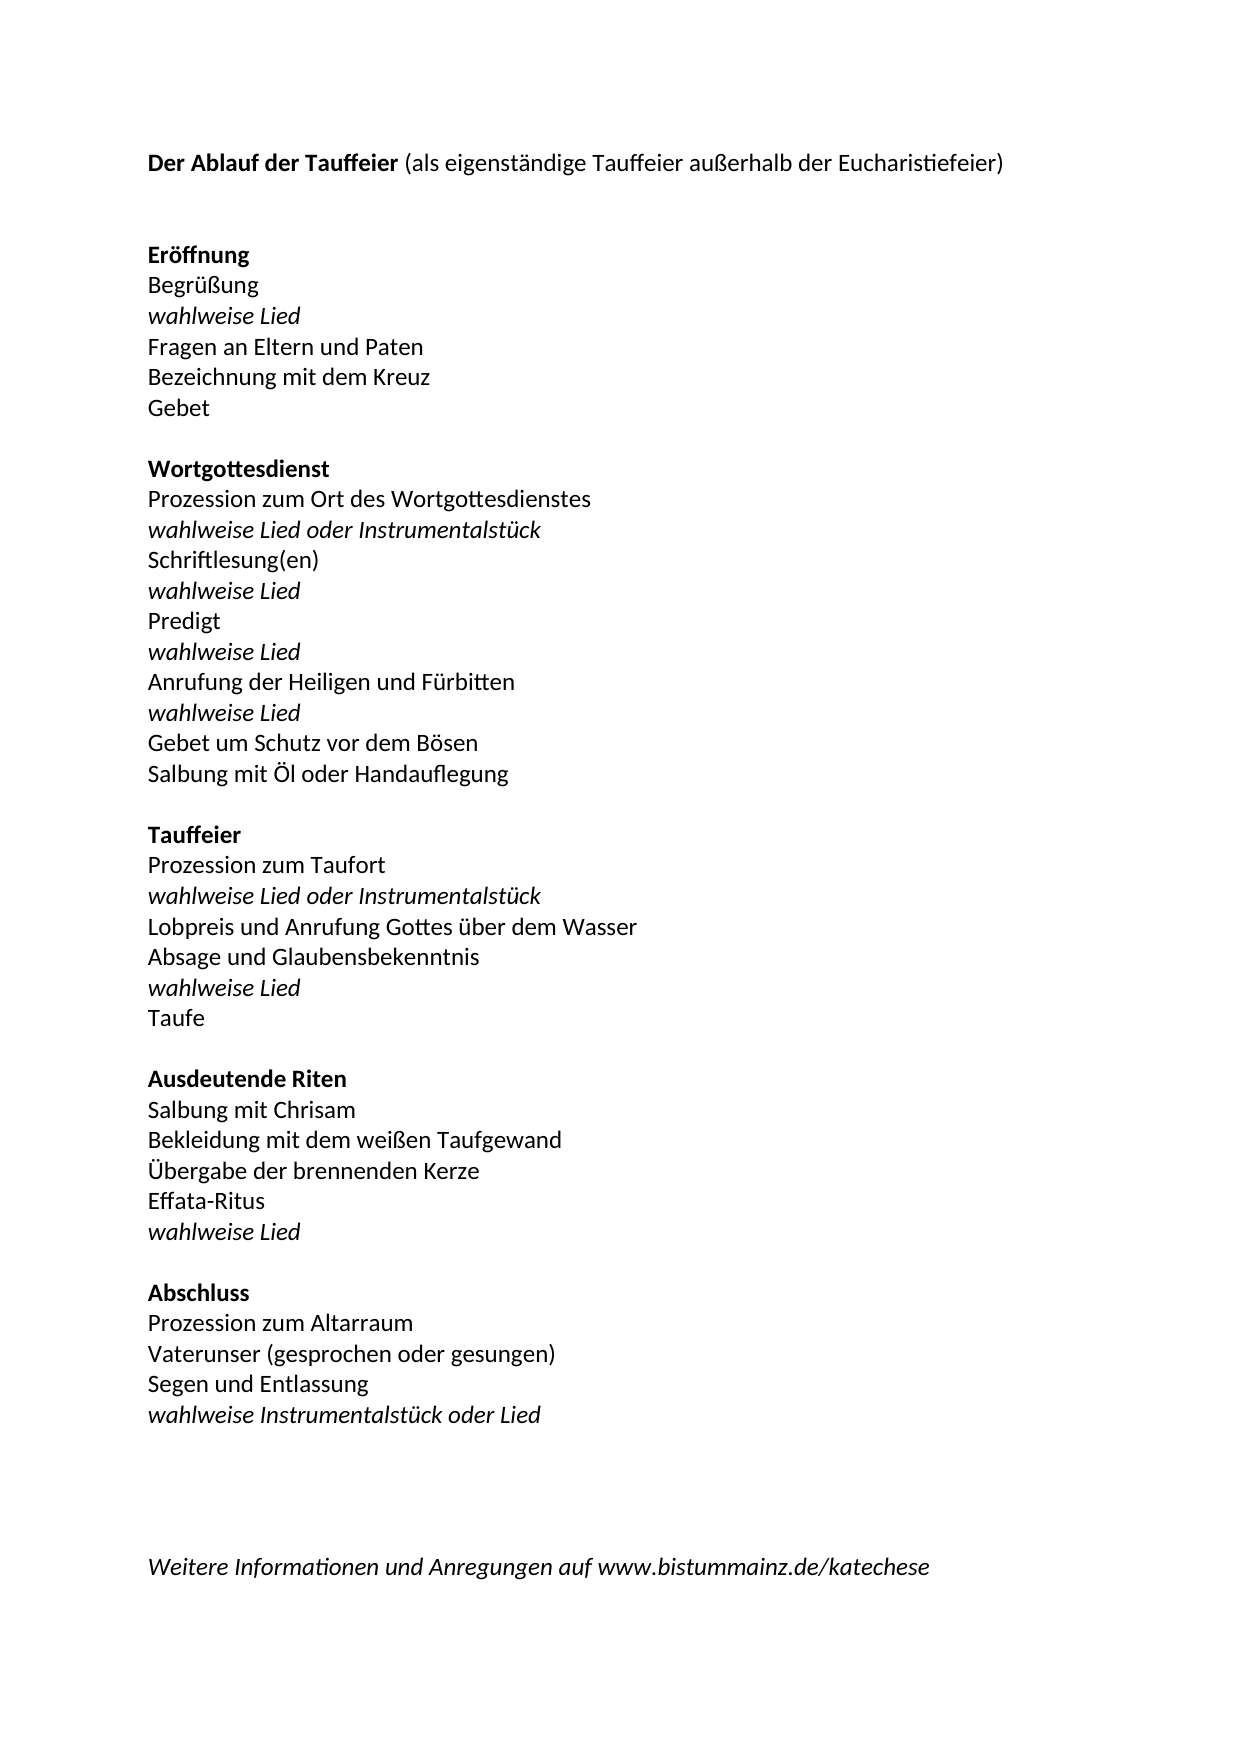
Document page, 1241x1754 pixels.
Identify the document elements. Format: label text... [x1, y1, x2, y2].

text Prozession zum Taufort [148, 849, 1093, 880]
text wahlweise Lied [148, 697, 1093, 727]
text wahlweise Lied [148, 972, 1093, 1002]
text Prozession zum Ort des Wortgottesdienstes [148, 483, 1093, 514]
text Absage und Glaubensbekenntnis [148, 941, 1093, 972]
text Effata-Ritus [148, 1185, 1093, 1216]
text Predigt [148, 605, 1093, 636]
text Eröffnung [148, 239, 1093, 270]
text Vaterunser (gesprochen oder gesungen) [148, 1338, 1093, 1368]
text Bezeichnung mit dem Kreuz [148, 361, 1093, 392]
text wahlweise Lied [148, 636, 1093, 666]
text Schriftlesung(en) [148, 544, 1093, 575]
text Der Ablauf der Tauffeier (als eigenständige Tauffeier außerhalb der Eucharistiefeier) [148, 148, 1093, 178]
text Taufe [148, 1002, 1093, 1033]
text Fragen an Eltern und Paten [148, 331, 1093, 361]
text Übergabe der brennenden Kerze [148, 1155, 1093, 1185]
text Salbung mit Öl oder Handauflegung [148, 758, 1093, 788]
text Bekleidung mit dem weißen Taufgewand [148, 1124, 1093, 1155]
text Anrufung der Heiligen und Fürbitten [148, 666, 1093, 697]
text Salbung mit Chrisam [148, 1094, 1093, 1124]
text wahlweise Lied oder Instrumentalstück [148, 514, 1093, 544]
text Weitere Informationen und Anregungen auf www.bistummainz.de/katechese [148, 1552, 1093, 1582]
text wahlweise Lied [148, 300, 1093, 331]
text Wortgottesdienst [148, 453, 1093, 483]
text Abschluss [148, 1277, 1093, 1307]
text wahlweise Instrumentalstück oder Lied [148, 1399, 1093, 1429]
text wahlweise Lied [148, 575, 1093, 605]
text Gebet um Schutz vor dem Bösen [148, 727, 1093, 758]
text wahlweise Lied oder Instrumentalstück [148, 880, 1093, 911]
text Lobpreis und Anrufung Gottes über dem Wasser [148, 911, 1093, 941]
text Gebet [148, 392, 1093, 422]
text Prozession zum Altarraum [148, 1307, 1093, 1338]
text Segen und Entlassung [148, 1368, 1093, 1399]
text Begrüßung [148, 270, 1093, 300]
text wahlweise Lied [148, 1216, 1093, 1246]
text Ausdeutende Riten [148, 1063, 1093, 1094]
text Tauffeier [148, 819, 1093, 849]
